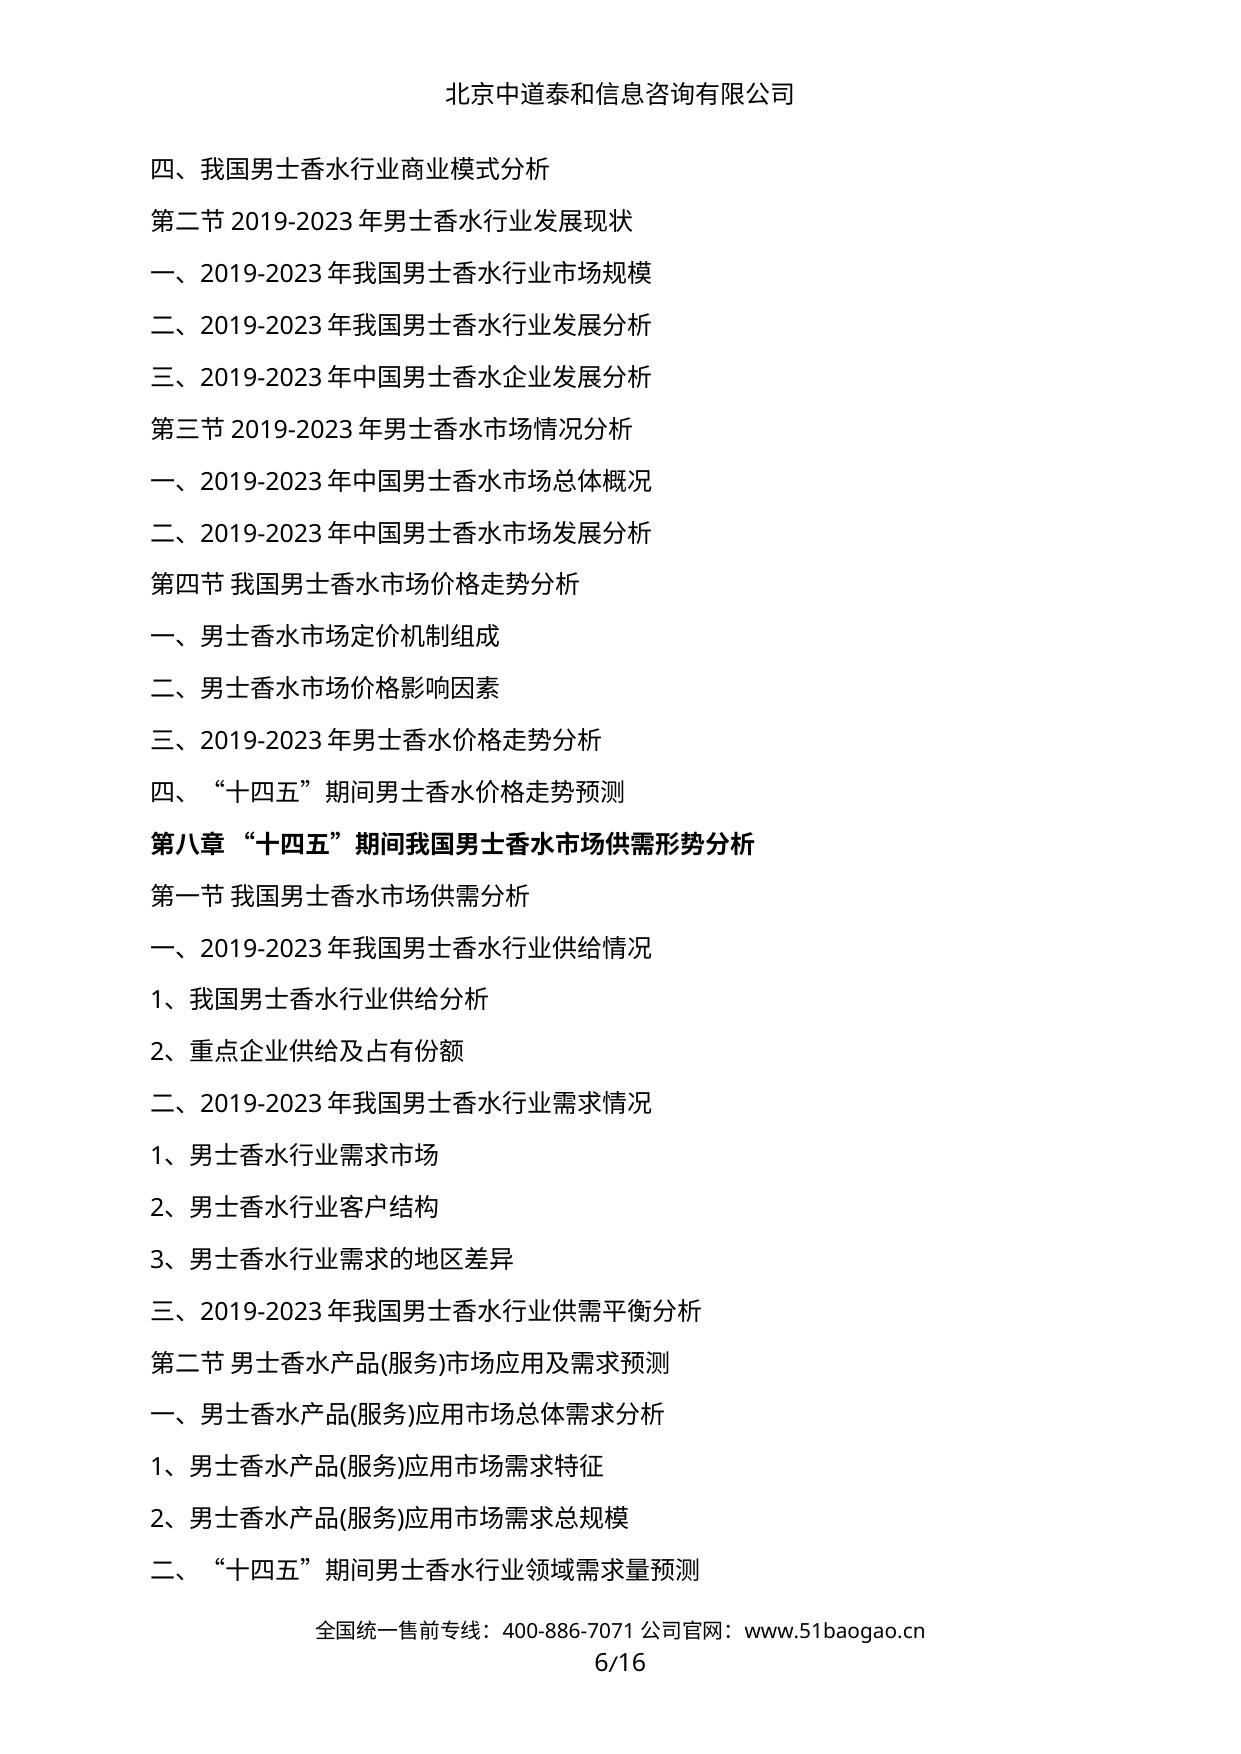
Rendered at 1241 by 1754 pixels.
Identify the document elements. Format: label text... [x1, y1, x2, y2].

text 二、2019-2023年我国男士香水行业发展分析 [150, 306, 1090, 342]
text 二、“十四五”期间男士香水行业领域需求量预测 [150, 1551, 1090, 1587]
text 1、男士香水行业需求市场 [150, 1136, 1090, 1172]
text 一、2019-2023年我国男士香水行业市场规模 [150, 254, 1090, 290]
text 第八章 “十四五”期间我国男士香水市场供需形势分析 [150, 824, 1090, 861]
text 二、2019-2023年中国男士香水市场发展分析 [150, 513, 1090, 549]
text 2、男士香水产品(服务)应用市场需求总规模 [150, 1499, 1090, 1535]
text 一、2019-2023年我国男士香水行业供给情况 [150, 928, 1090, 964]
text 3、男士香水行业需求的地区差异 [150, 1239, 1090, 1276]
text 1、男士香水产品(服务)应用市场需求特征 [150, 1447, 1090, 1483]
text 三、2019-2023年我国男士香水行业供需平衡分析 [150, 1291, 1090, 1327]
text 四、“十四五”期间男士香水价格走势预测 [150, 772, 1090, 809]
text 二、2019-2023年我国男士香水行业需求情况 [150, 1084, 1090, 1120]
text 第四节 我国男士香水市场价格走势分析 [150, 565, 1090, 601]
text 2、重点企业供给及占有份额 [150, 1032, 1090, 1068]
text 一、男士香水市场定价机制组成 [150, 617, 1090, 653]
text 第三节 2019-2023年男士香水市场情况分析 [150, 409, 1090, 446]
text 二、男士香水市场价格影响因素 [150, 669, 1090, 705]
text 一、男士香水产品(服务)应用市场总体需求分析 [150, 1395, 1090, 1431]
text 一、2019-2023年中国男士香水市场总体概况 [150, 461, 1090, 497]
text 2、男士香水行业客户结构 [150, 1187, 1090, 1224]
text 第二节 男士香水产品(服务)市场应用及需求预测 [150, 1343, 1090, 1379]
text 四、我国男士香水行业商业模式分析 [150, 150, 1090, 186]
text 第二节 2019-2023年男士香水行业发展现状 [150, 202, 1090, 238]
text 第一节 我国男士香水市场供需分析 [150, 876, 1090, 912]
text 三、2019-2023年男士香水价格走势分析 [150, 721, 1090, 757]
text 1、我国男士香水行业供给分析 [150, 980, 1090, 1016]
text 三、2019-2023年中国男士香水企业发展分析 [150, 357, 1090, 394]
